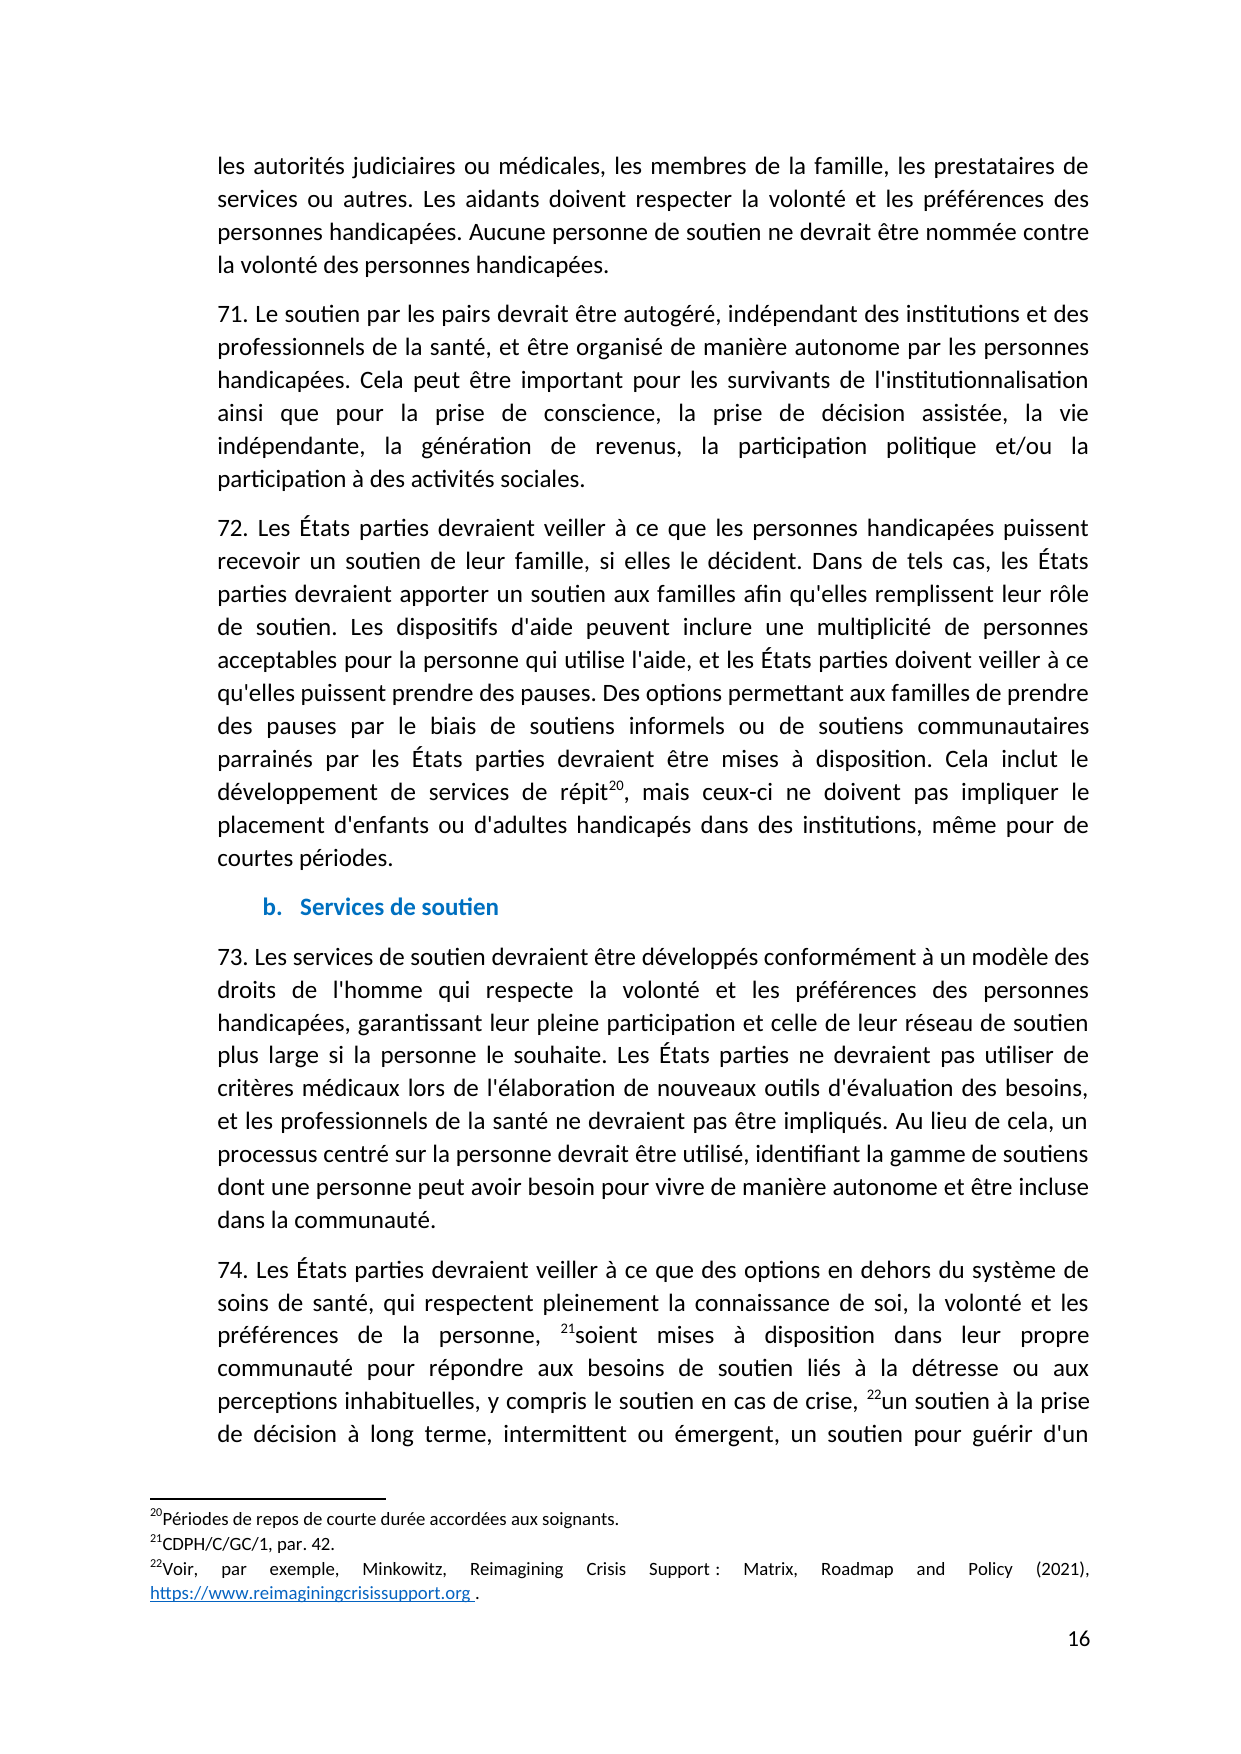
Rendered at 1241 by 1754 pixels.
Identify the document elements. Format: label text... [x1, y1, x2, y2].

list 71. Le soutien par les pairs devrait être autogéré, indépendant des institutions et des professionnels de la santé, et être organisé de manière autonome par les personnes handicapées. Cela peut être important pour les survivants de l'institutionnalisation ainsi que pour la prise de conscience, la prise de décision assistée, la vie indépendante, la génération de revenus, la participation politique et/ou la participation à des activités sociales. [217, 298, 1090, 493]
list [217, 150, 1090, 279]
subtitle Services de soutien [262, 891, 1090, 922]
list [217, 1254, 1090, 1449]
list 73. Les services de soutien devraient être développés conformément à un modèle des droits de l'homme qui respecte la volonté et les préférences des personnes handicapées, garantissant leur pleine participation et celle de leur réseau de soutien plus large si la personne le souhaite. Les États parties ne devraient pas utiliser de critères médicaux lors de l'élaboration de nouveaux outils d'évaluation des besoins, et les professionnels de la santé ne devraient pas être impliqués. Au lieu de cela, un processus centré sur la personne devrait être utilisé, identifiant la gamme de soutiens dont une personne peut avoir besoin pour vivre de manière autonome et être incluse dans la communauté. [217, 941, 1090, 1235]
list 72. Les États parties devraient veiller à ce que les personnes handicapées puissent recevoir un soutien de leur famille, si elles le décident. Dans de tels cas, les États parties devraient apporter un soutien aux familles afin qu'elles remplissent leur rôle de soutien. Les dispositifs d'aide peuvent inclure une multiplicité de personnes acceptables pour la personne qui utilise l'aide, et les États parties doivent veiller à ce qu'elles puissent prendre des pauses. Des options permettant aux familles de prendre des pauses par le biais de soutiens informels ou de soutiens communautaires parrainés par les États parties devraient être mises à disposition. Cela inclut le développement de services de répit, mais ceux-ci ne doivent pas impliquer le placement d'enfants ou d'adultes handicapés dans des institutions, même pour de courtes périodes. [217, 512, 1090, 872]
